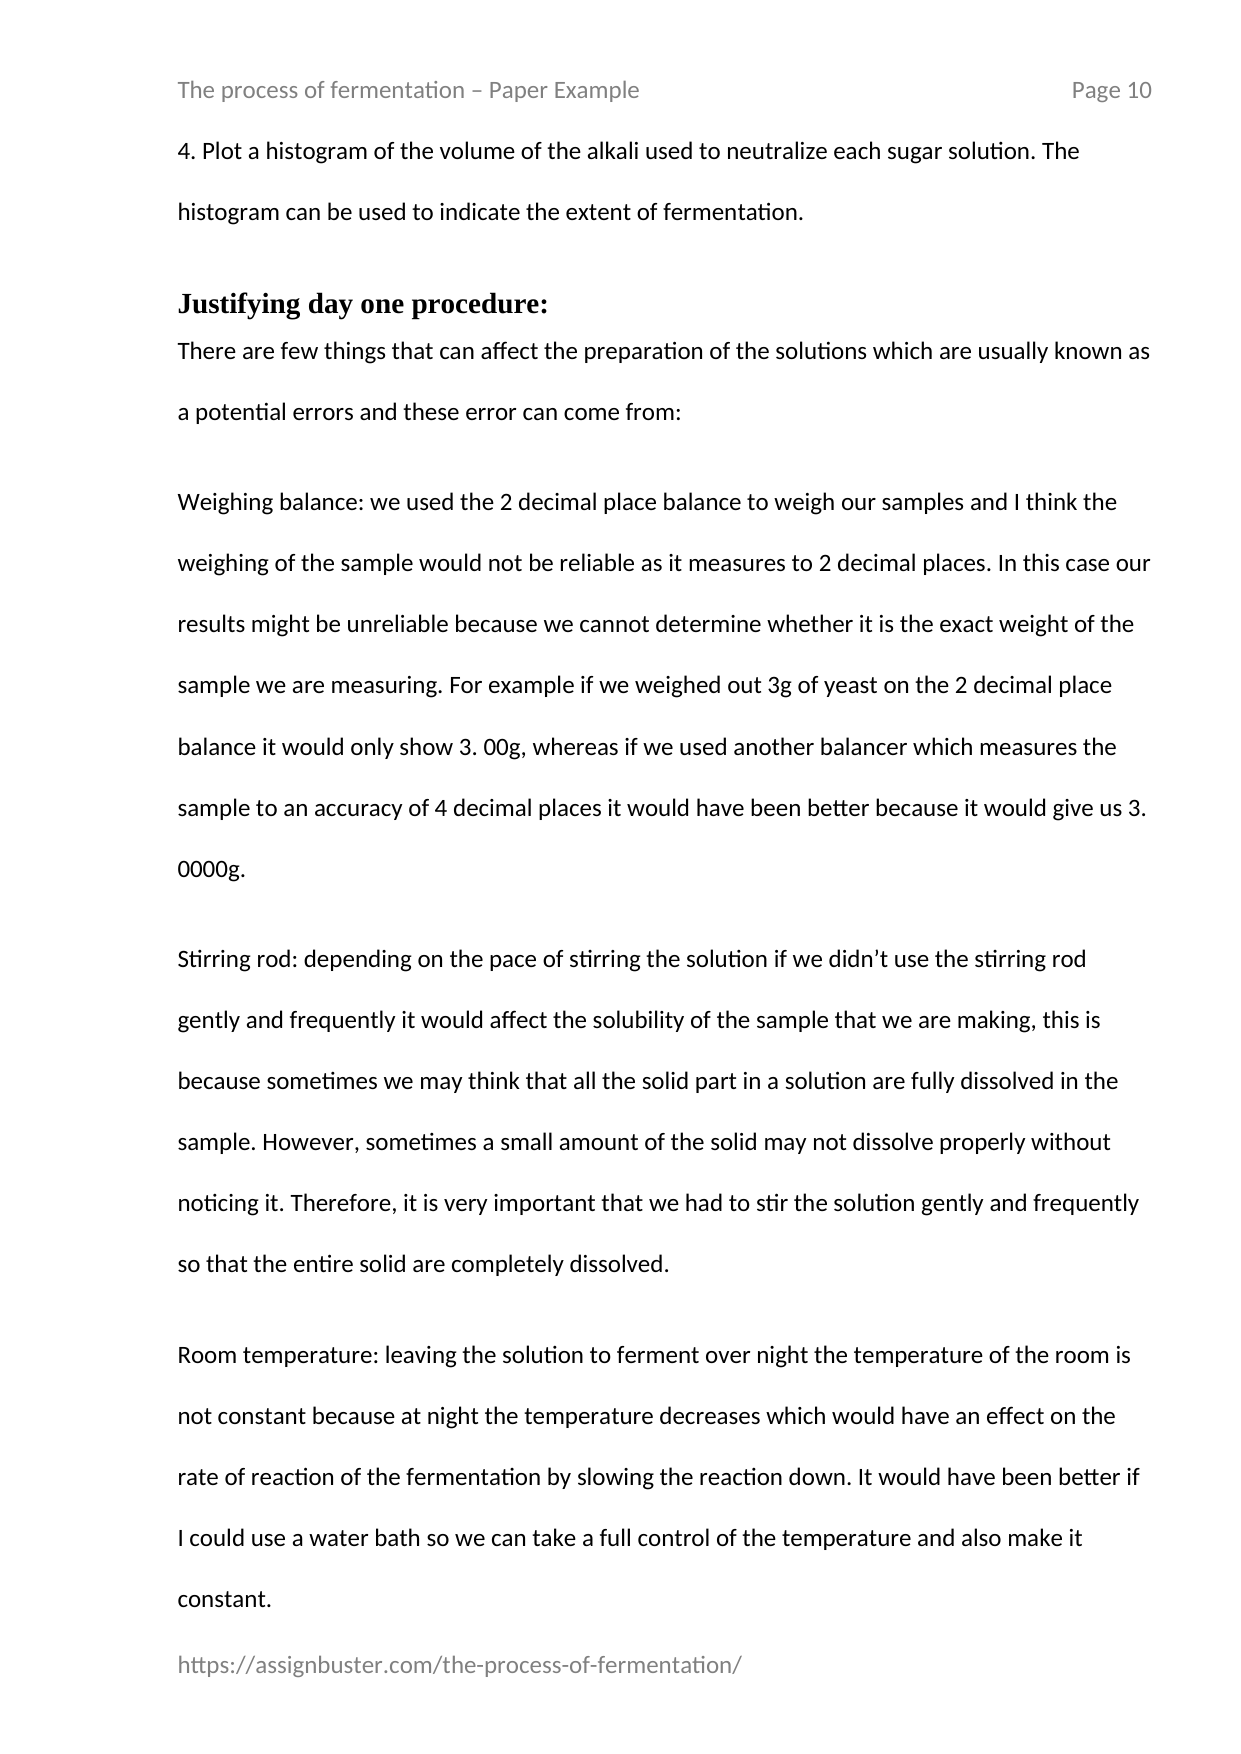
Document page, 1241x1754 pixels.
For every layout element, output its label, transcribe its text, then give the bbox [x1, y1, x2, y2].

text Room temperature: leaving the solution to ferment over night the temperature of the room is not constant because at night the temperature decreases which would have an effect on the rate of reaction of the fermentation by slowing the reaction down. It would have been better if I could use a water bath so we can take a full control of the temperature and also make it constant. [177, 1339, 1152, 1614]
subtitle Justifying day one procedure: [177, 286, 1152, 320]
text Stirring rod: depending on the pace of stirring the solution if we didn’t use the stirring rod gently and frequently it would affect the solubility of the sample that we are making, this is because sometimes we may think that all the solid part in a solution are fully dissolved in the sample. However, sometimes a small amount of the solid may not dissolve properly without noticing it. Therefore, it is very important that we had to stir the solution gently and frequently so that the entire solid are completely dissolved. [177, 943, 1152, 1279]
text There are few things that can affect the preparation of the solutions which are usually known as a potential errors and these error can come from: [177, 335, 1152, 427]
text Weighing balance: we used the 2 decimal place balance to weigh our samples and I think the weighing of the sample would not be reliable as it measures to 2 decimal places. In this case our results might be unreliable because we cannot determine whether it is the exact weight of the sample we are measuring. For example if we weighed out 3g of yeast on the 2 decimal place balance it would only show 3. 00g, whereas if we used another balancer which measures the sample to an accuracy of 4 decimal places it would have been better because it would give us 3. 0000g. [177, 487, 1152, 883]
text 4. Plot a histogram of the volume of the alkali used to neutralize each sugar solution. The histogram can be used to indicate the extent of fermentation. [177, 135, 1152, 226]
